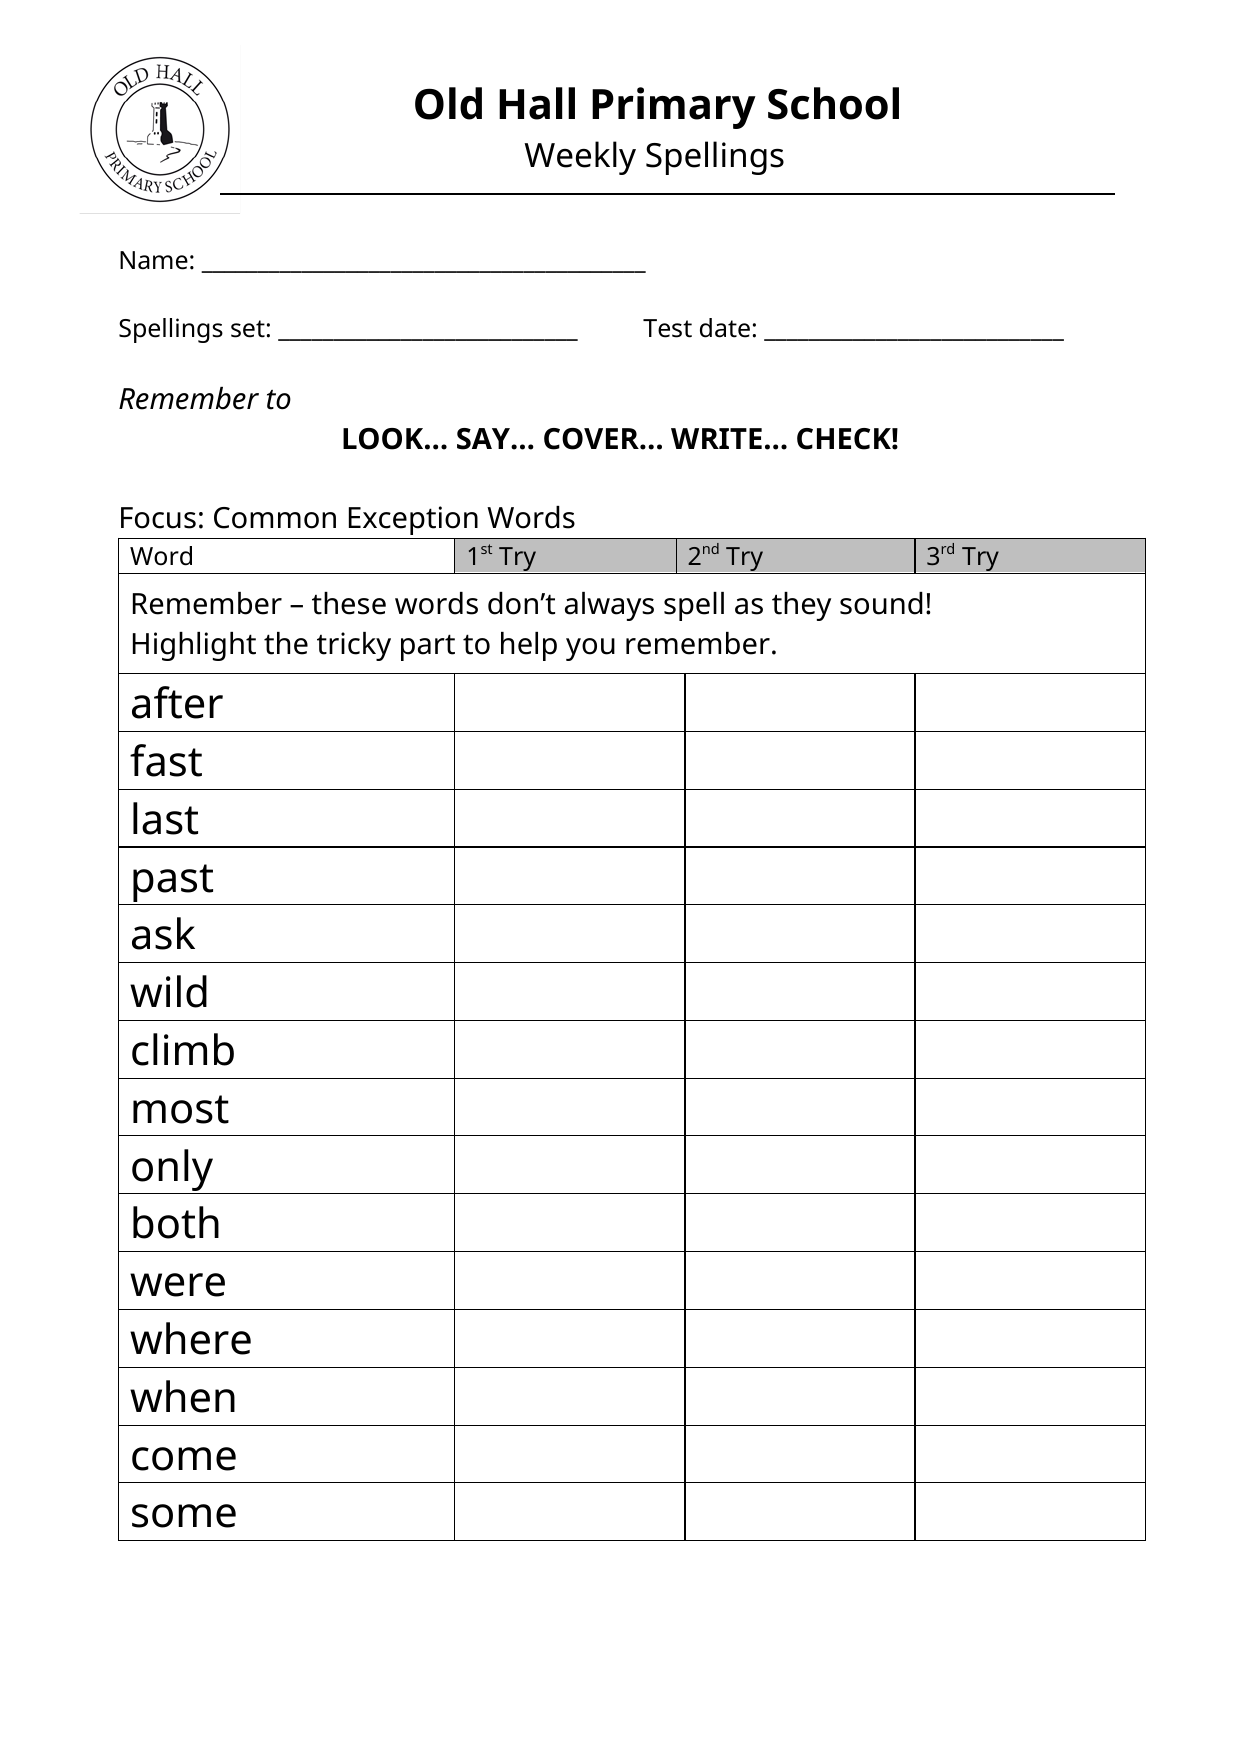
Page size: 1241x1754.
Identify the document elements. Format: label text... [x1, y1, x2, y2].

text Spellings set: ___________________________ Test date: ___________________________ [118, 311, 1122, 344]
table_cell where [119, 1310, 454, 1367]
table_cell [455, 1079, 684, 1135]
text Remember to [118, 379, 1122, 418]
table_cell [916, 1252, 1145, 1309]
table_cell fast [119, 732, 454, 788]
table_cell Remember – these words don’t always spell as they sound! Highlight the tricky part to help you remember. [119, 574, 1145, 673]
table_cell [455, 1426, 684, 1482]
table_cell [916, 1426, 1145, 1482]
table_cell [455, 790, 684, 846]
table_cell [686, 1252, 914, 1309]
table_cell [916, 790, 1145, 846]
table_cell [686, 1136, 914, 1193]
table_cell [455, 1252, 684, 1309]
text Weekly Spellings [118, 132, 1122, 177]
table_cell [916, 674, 1145, 731]
table_cell [686, 732, 914, 788]
table_cell [916, 848, 1145, 904]
table_cell climb [119, 1021, 454, 1078]
text Focus: Common Exception Words [118, 498, 1122, 537]
table_cell [916, 1310, 1145, 1367]
table_cell [455, 674, 684, 731]
table_cell when [119, 1368, 454, 1424]
table_cell after [119, 674, 454, 731]
table_cell [455, 732, 684, 788]
table_cell [455, 1368, 684, 1424]
table_cell both [119, 1194, 454, 1251]
table_cell [686, 1426, 914, 1482]
table_cell [686, 674, 914, 731]
table_header 3rd Try [916, 539, 1145, 572]
table_cell [916, 1021, 1145, 1078]
table_header 1st Try [455, 539, 676, 572]
table_cell [916, 1368, 1145, 1424]
table_cell [455, 1136, 684, 1193]
table_cell [455, 1021, 684, 1078]
table_cell [686, 848, 914, 904]
table_cell [455, 1194, 684, 1251]
text Old Hall Primary School [118, 75, 1122, 132]
table_cell [686, 905, 914, 962]
table_cell [916, 1136, 1145, 1193]
table_cell most [119, 1079, 454, 1135]
table_cell [686, 1368, 914, 1424]
table_cell last [119, 790, 454, 846]
table_cell [686, 963, 914, 1020]
table_cell [916, 1483, 1145, 1540]
table_cell [455, 905, 684, 962]
table_header 2nd Try [677, 539, 914, 572]
table_cell [686, 1021, 914, 1078]
table_cell [916, 732, 1145, 788]
text Name: ________________________________________ [118, 242, 1122, 276]
picture [79, 45, 241, 214]
table_cell wild [119, 963, 454, 1020]
table_cell past [119, 848, 454, 904]
table_cell only [119, 1136, 454, 1193]
table_cell [686, 1079, 914, 1135]
table_cell some [119, 1483, 454, 1540]
table_cell [686, 790, 914, 846]
table_cell [686, 1310, 914, 1367]
table_cell ask [119, 905, 454, 962]
table_cell [455, 848, 684, 904]
table_cell [916, 1194, 1145, 1251]
table_cell [686, 1483, 914, 1540]
table_cell [455, 1483, 684, 1540]
table_cell [686, 1194, 914, 1251]
table_cell [455, 963, 684, 1020]
text LOOK… SAY… COVER… WRITE… CHECK! [118, 418, 1122, 458]
table_cell [455, 1310, 684, 1367]
table_cell were [119, 1252, 454, 1309]
table_cell come [119, 1426, 454, 1482]
table_cell [916, 963, 1145, 1020]
table_cell [916, 1079, 1145, 1135]
table_header Word [119, 539, 454, 572]
table_cell [916, 905, 1145, 962]
